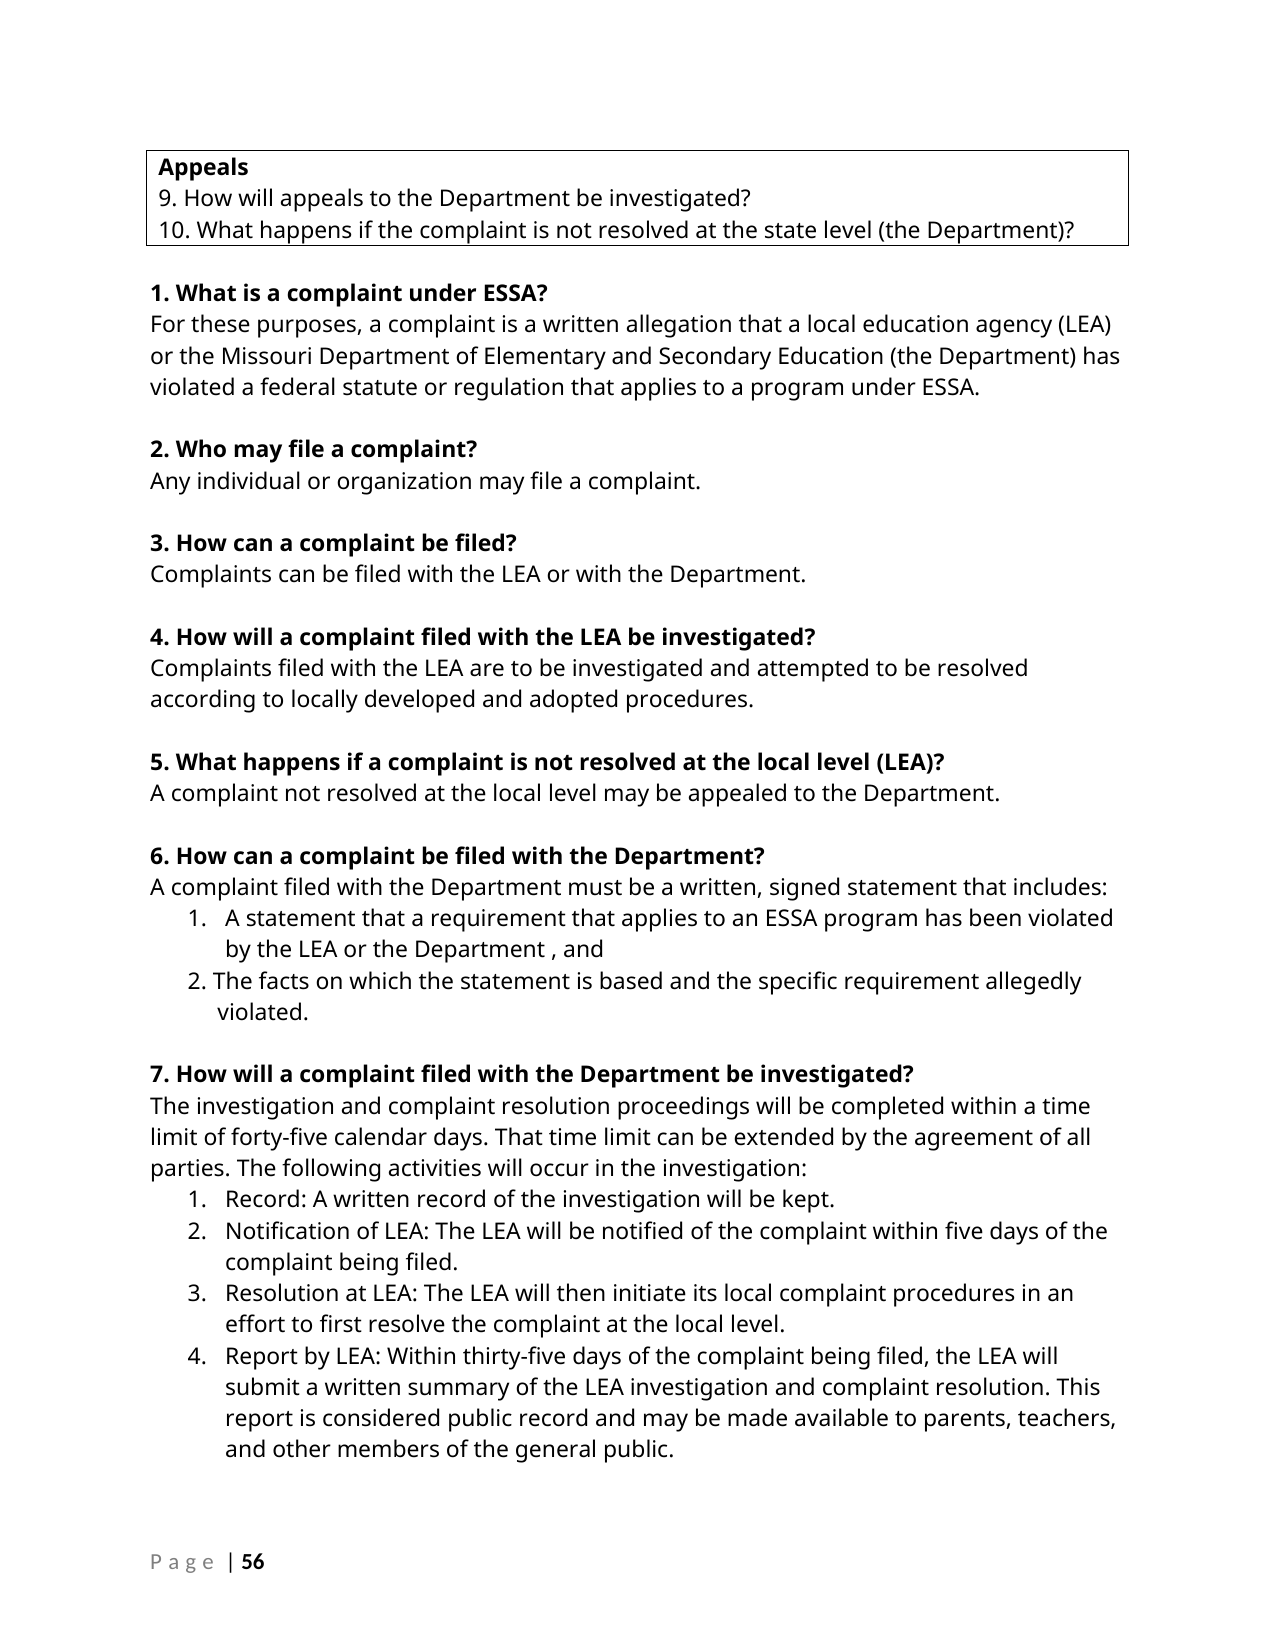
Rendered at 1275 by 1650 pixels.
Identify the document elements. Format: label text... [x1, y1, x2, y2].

text 6. How can a complaint be filed with the Department? [150, 839, 1125, 871]
text 3. How can a complaint be filed? [150, 527, 1125, 558]
text The investigation and complaint resolution proceedings will be completed within a time limit of forty-five calendar days. That time limit can be extended by the agreement of all parties. The following activities will occur in the investigation: [150, 1089, 1125, 1183]
list A statement that a requirement that applies to an ESSA program has been violated by the LEA or the Department , and [187, 902, 1125, 964]
text 7. How will a complaint filed with the Department be investigated? [150, 1058, 1125, 1089]
text A complaint filed with the Department must be a written, signed statement that includes: [150, 871, 1125, 902]
list Notification of LEA: The LEA will be notified of the complaint within five days of the complaint being filed. [187, 1214, 1125, 1277]
text 2. Who may file a complaint? [150, 433, 1125, 464]
text 4. How will a complaint filed with the LEA be investigated? [150, 621, 1125, 652]
text For these purposes, a complaint is a written allegation that a local education agency (LEA) or the Missouri Department of Elementary and Secondary Education (the Department) has violated a federal statute or regulation that applies to a program under ESSA. [150, 308, 1125, 402]
text Any individual or organization may file a complaint. [150, 464, 1125, 496]
text A complaint not resolved at the local level may be appealed to the Department. [150, 777, 1125, 808]
list Record: A written record of the investigation will be kept. [187, 1183, 1125, 1214]
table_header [147, 151, 1128, 245]
text Complaints can be filed with the LEA or with the Department. [150, 558, 1125, 589]
list Resolution at LEA: The LEA will then initiate its local complaint procedures in an effort to first resolve the complaint at the local level. [187, 1277, 1125, 1339]
text Complaints filed with the LEA are to be investigated and attempted to be resolved according to locally developed and adopted procedures. [150, 652, 1125, 714]
text 5. What happens if a complaint is not resolved at the local level (LEA)? [150, 746, 1125, 777]
list Report by LEA: Within thirty-five days of the complaint being filed, the LEA will submit a written summary of the LEA investigation and complaint resolution. This report is considered public record and may be made available to parents, teachers, and other members of the general public. [187, 1339, 1125, 1464]
text violated. [187, 996, 1125, 1027]
text 1. What is a complaint under ESSA? [150, 277, 1125, 308]
text 2. The facts on which the statement is based and the specific requirement allegedly [187, 964, 1125, 996]
